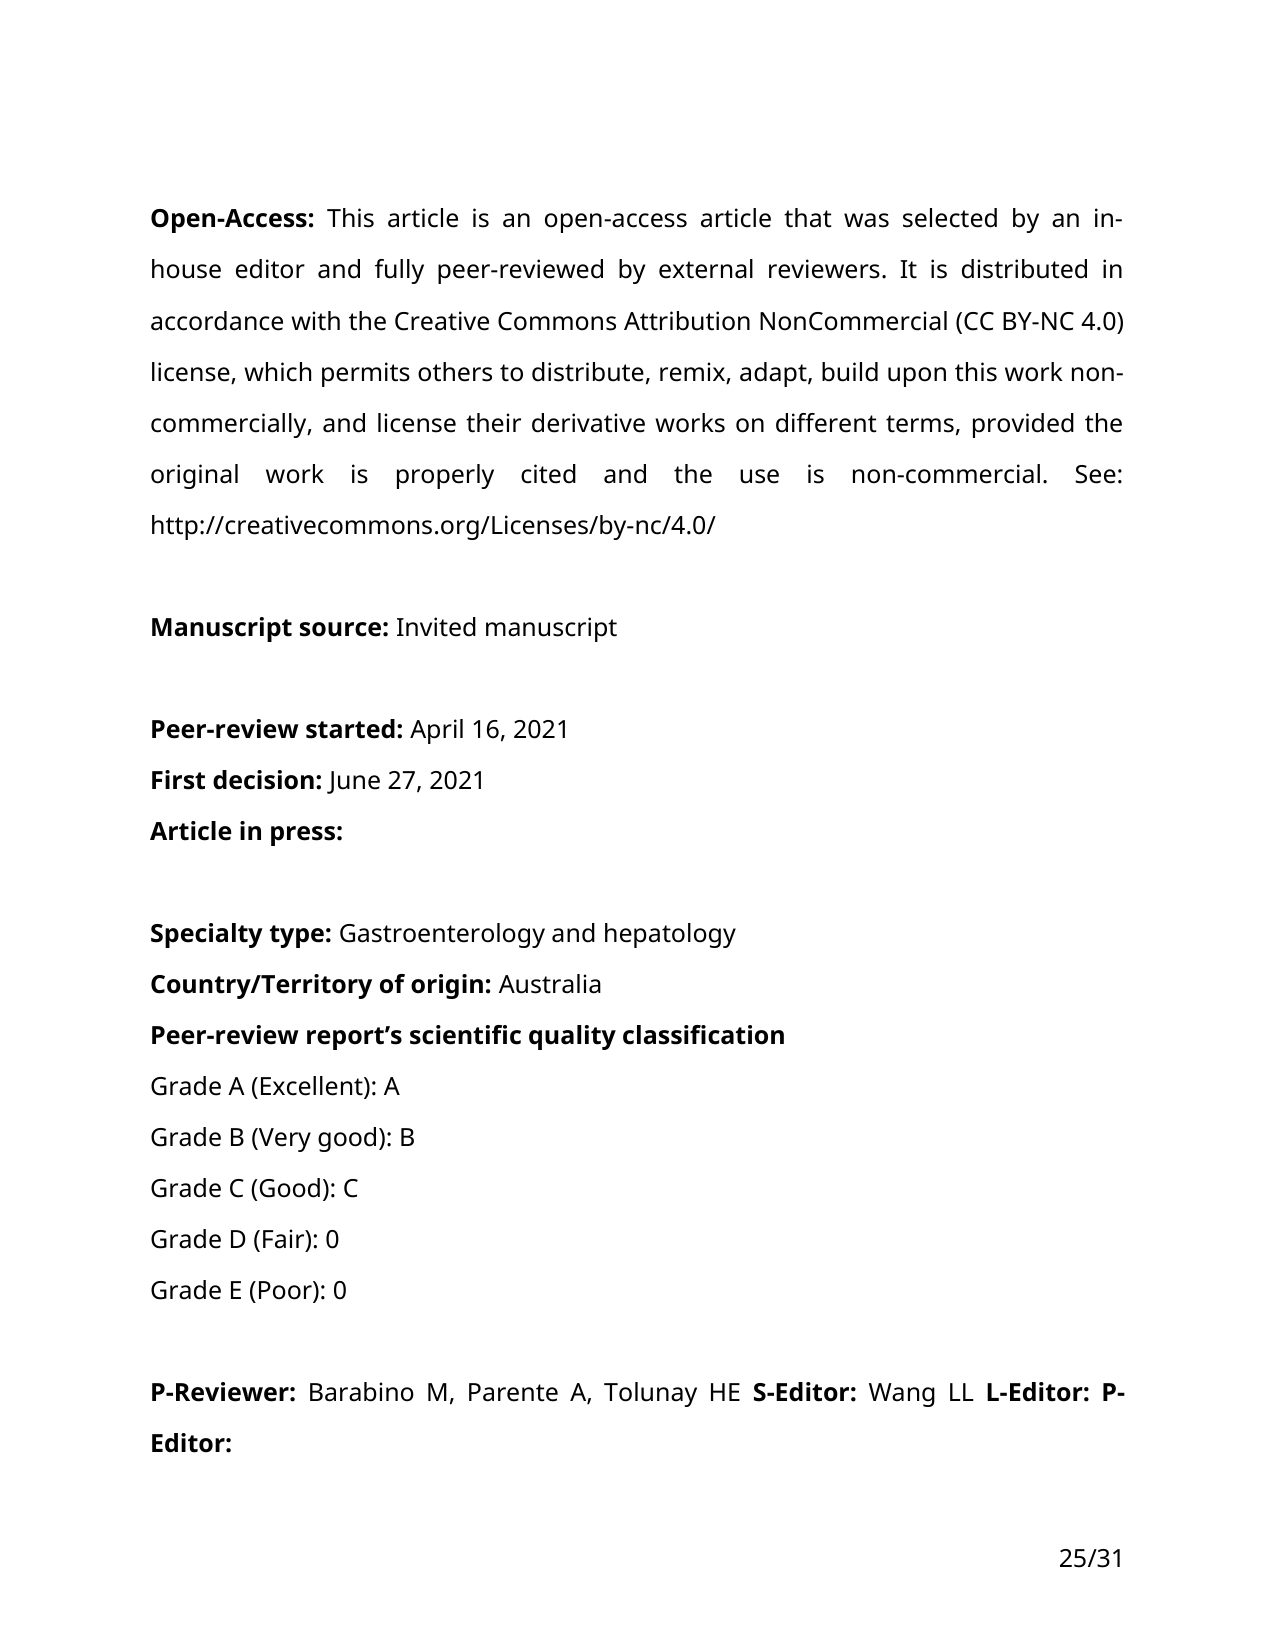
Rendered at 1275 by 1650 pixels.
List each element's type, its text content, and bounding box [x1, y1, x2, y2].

text Peer-review report’s scientific quality classification [150, 1018, 1125, 1052]
text Specialty type: Gastroenterology and hepatology [150, 916, 1125, 950]
text P-Reviewer: Barabino M, Parente A, Tolunay HE S-Editor: Wang LL L-Editor: P-Editor: [150, 1375, 1125, 1460]
text Article in press: [150, 813, 1125, 848]
text Grade D (Fair): 0 [150, 1222, 1125, 1256]
text Manuscript source: Invited manuscript [150, 609, 1125, 643]
text First decision: June 27, 2021 [150, 762, 1125, 797]
text Peer-review started: April 16, 2021 [150, 711, 1125, 746]
text Grade E (Poor): 0 [150, 1273, 1125, 1307]
text Open-Access: This article is an open-access article that was selected by an in-house editor and fully peer-reviewed by external reviewers. It is distributed in accordance with the Creative Commons Attribution NonCommercial (CC BY-NC 4.0) license, which permits others to distribute, remix, adapt, build upon this work non-commercially, and license their derivative works on different terms, provided the original work is properly cited and the use is non-commercial. See: http://creativecommons.org/Licenses/by-nc/4.0/ [150, 201, 1125, 541]
text Grade C (Good): C [150, 1171, 1125, 1205]
text Grade A (Excellent): A [150, 1069, 1125, 1103]
text Country/Territory of origin: Australia [150, 967, 1125, 1001]
text Grade B (Very good): B [150, 1120, 1125, 1154]
